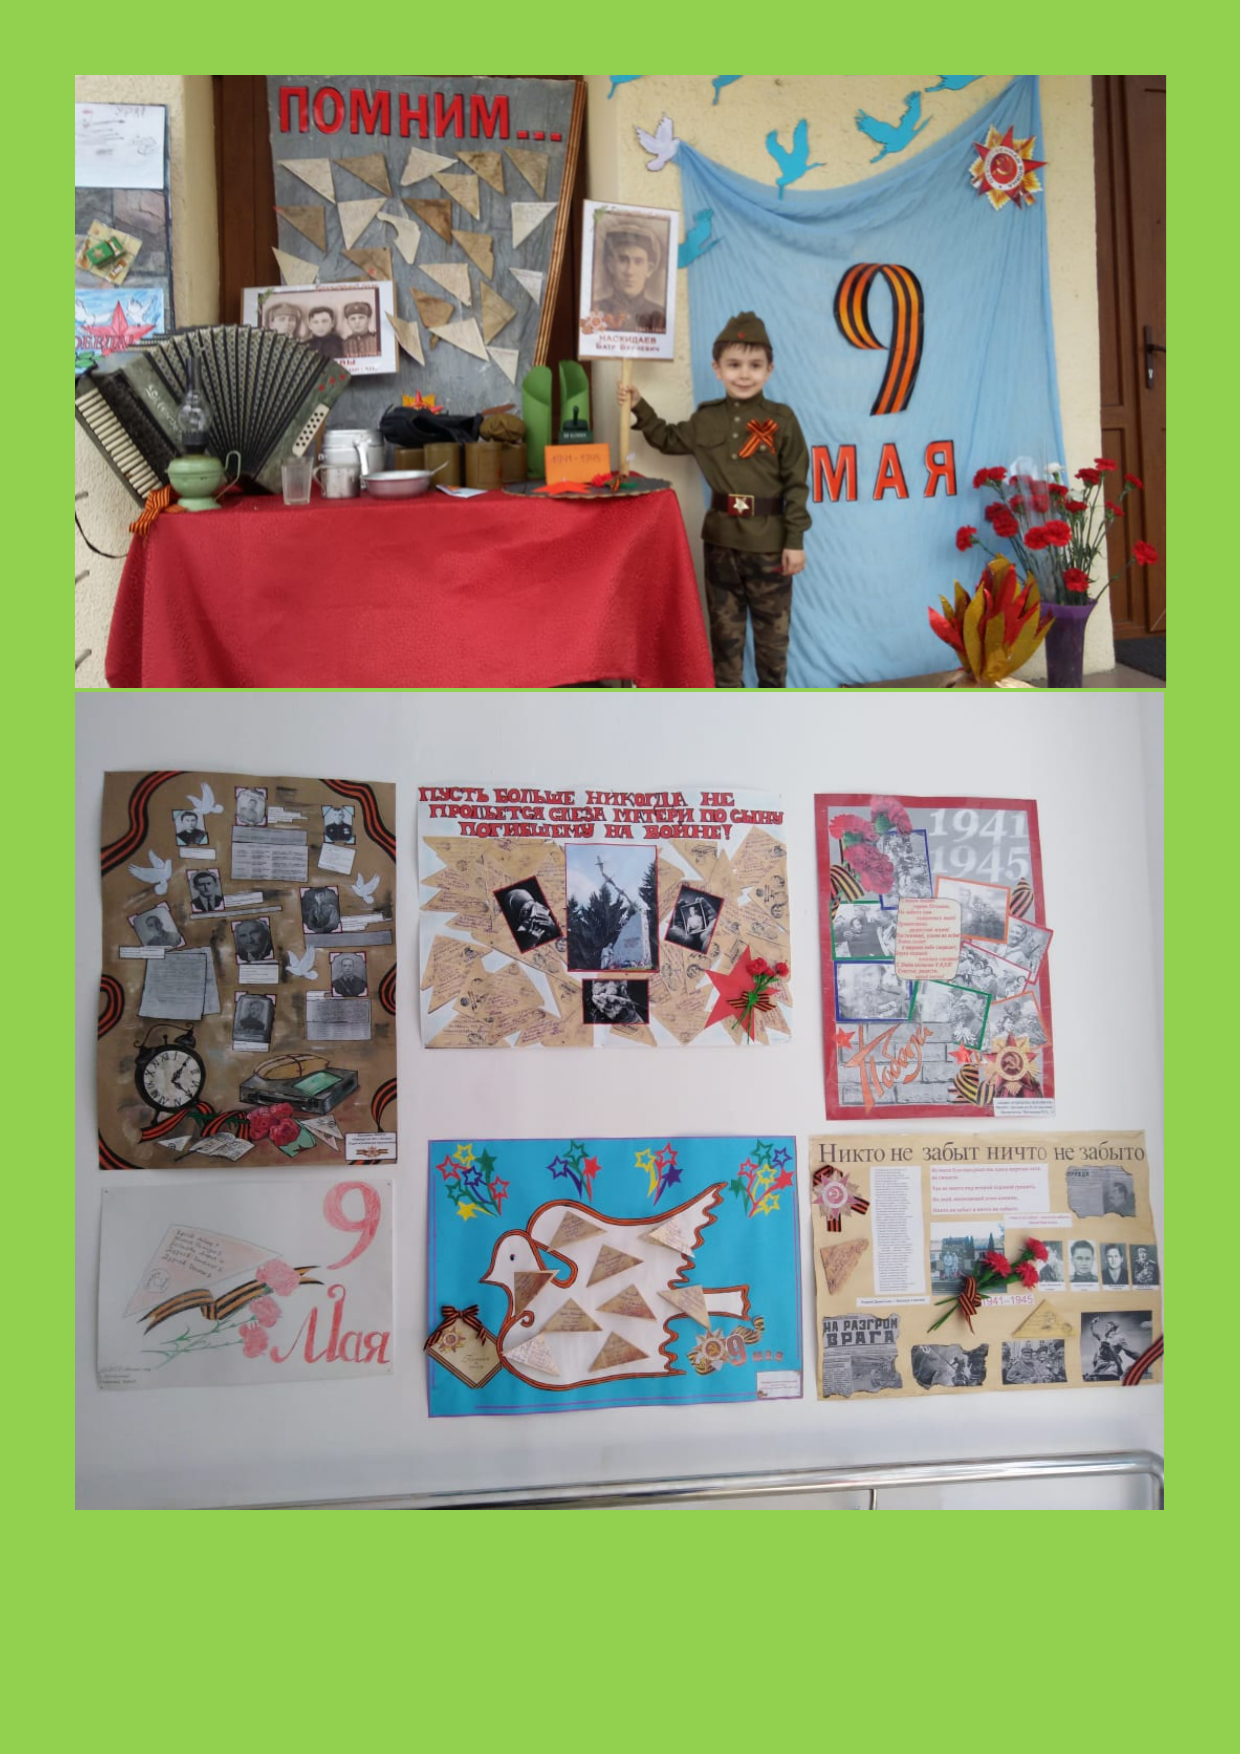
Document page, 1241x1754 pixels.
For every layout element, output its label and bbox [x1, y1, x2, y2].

picture [75, 692, 1164, 1510]
picture [75, 75, 1167, 688]
